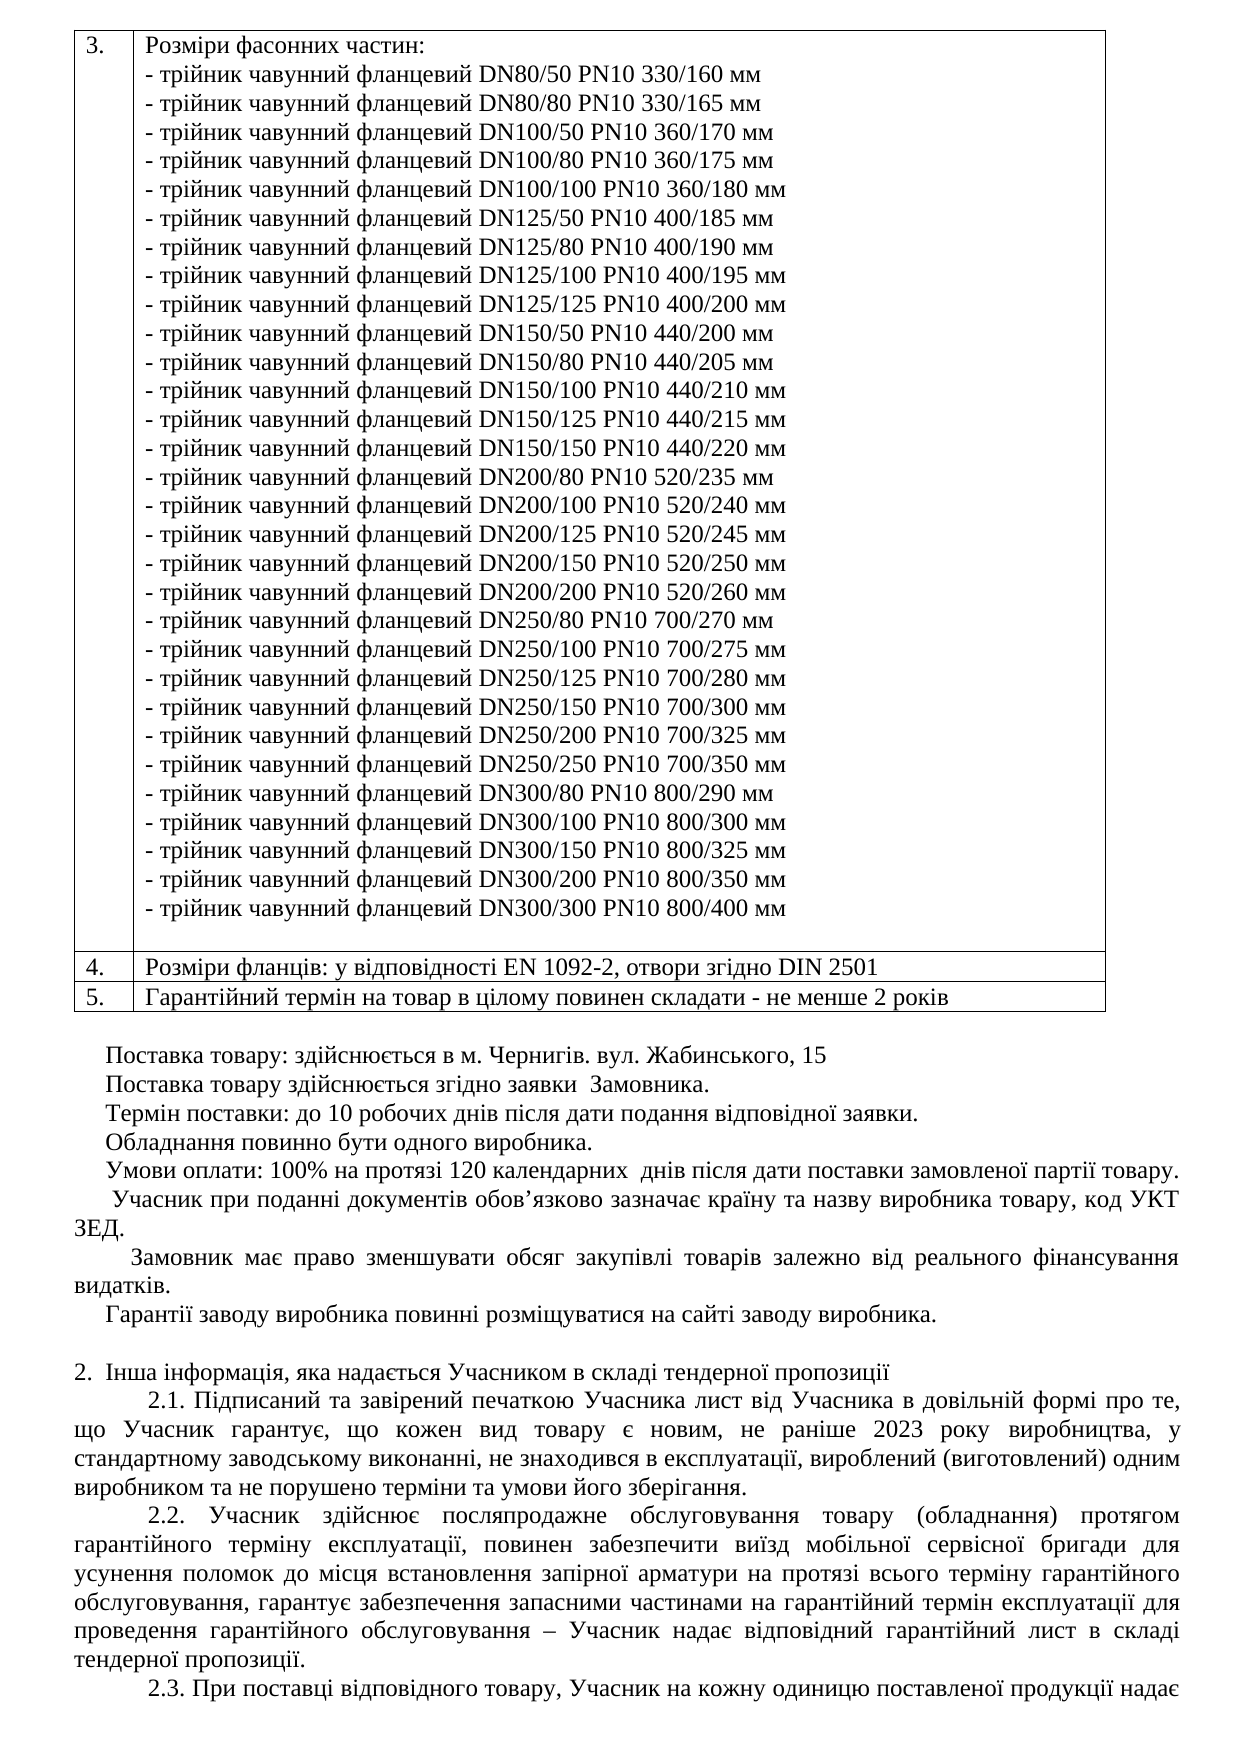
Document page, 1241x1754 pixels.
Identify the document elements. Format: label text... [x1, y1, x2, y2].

text 2. Інша інформація, яка надається Учасником в складі тендерної пропозиції [74, 1357, 1181, 1386]
text Гарантії заводу виробника повинні розміщуватися на сайті заводу виробника. [74, 1299, 1181, 1328]
table_cell 5. [75, 982, 133, 1011]
table_cell Розміри фасонних частин: - трійник чавунний фланцевий DN80/50 PN10 330/160 мм - трійник чавунний фланцевий DN80/80 PN10 330/165 мм - трійник чавунний фланцевий DN100/50 PN10 360/170 мм - трійник чавунний фланцевий DN100/80 PN10 360/175 мм - трійник чавунний фланцевий DN100/100 PN10 360/180 мм - трійник чавунний фланцевий DN125/50 PN10 400/185 мм - трійник чавунний фланцевий DN125/80 PN10 400/190 мм - трійник чавунний фланцевий DN125/100 PN10 400/195 мм - трійник чавунний фланцевий DN125/125 PN10 400/200 мм - трійник чавунний фланцевий DN150/50 PN10 440/200 мм - трійник чавунний фланцевий DN150/80 PN10 440/205 мм - трійник чавунний фланцевий DN150/100 PN10 440/210 мм - трійник чавунний фланцевий DN150/125 PN10 440/215 мм - трійник чавунний фланцевий DN150/150 PN10 440/220 мм - трійник чавунний фланцевий DN200/80 PN10 520/235 мм - трійник чавунний фланцевий DN200/100 PN10 520/240 мм - трійник чавунний фланцевий DN200/125 PN10 520/245 мм - трійник чавунний фланцевий DN200/150 PN10 520/250 мм - трійник чавунний фланцевий DN200/200 PN10 520/260 мм - трійник чавунний фланцевий DN250/80 PN10 700/270 мм - трійник чавунний фланцевий DN250/100 PN10 700/275 мм - трійник чавунний фланцевий DN250/125 PN10 700/280 мм - трійник чавунний фланцевий DN250/150 PN10 700/300 мм - трійник чавунний фланцевий DN250/200 PN10 700/325 мм - трійник чавунний фланцевий DN250/250 PN10 700/350 мм - трійник чавунний фланцевий DN300/80 PN10 800/290 мм - трійник чавунний фланцевий DN300/100 PN10 800/300 мм - трійник чавунний фланцевий DN300/150 PN10 800/325 мм - трійник чавунний фланцевий DN300/200 PN10 800/350 мм - трійник чавунний фланцевий DN300/300 PN10 800/400 мм [134, 31, 1105, 951]
text Умови оплати: 100% на протязі 120 календарних днів після дати поставки замовленої партії товару. [74, 1156, 1181, 1184]
text Термін поставки: до 10 робочих днів після дати подання відповідної заявки. [74, 1098, 1181, 1127]
text Обладнання повинно бути одного виробника. [74, 1127, 1181, 1156]
text Замовник має право зменшувати обсяг закупівлі товарів залежно від реального фінансування видатків. [74, 1242, 1181, 1299]
table_cell Розміри фланців: у відповідності EN 1092-2, отвори згідно DIN 2501 [134, 952, 1105, 981]
text 2.2. Учасник здійснює посляпродажне обслуговування товару (обладнання) протягом гарантійного терміну експлуатації, повинен забезпечити виїзд мобільної сервісної бригади для усунення поломок до місця встановлення запірної арматури на протязі всього терміну гарантійного обслуговування, гарантує забезпечення запасними частинами на гарантійний термін експлуатації для проведення гарантійного обслуговування – Учасник надає відповідний гарантійний лист в складі тендерної пропозиції. [74, 1501, 1181, 1673]
table_cell Гарантійний термін на товар в цілому повинен складати - не менше 2 років [134, 982, 1105, 1011]
text Учасник при поданні документів обов’язково зазначає країну та назву виробника товару, код УКТ ЗЕД. [74, 1184, 1181, 1242]
text 2.1. Підписаний та завірений печаткою Учасника лист від Учасника в довільній формі про те, що Учасник гарантує, що кожен вид товару є новим, не раніше 2023 року виробництва, у стандартному заводському виконанні, не знаходився в експлуатації, вироблений (виготовлений) одним виробником та не порушено терміни та умови його зберігання. [74, 1386, 1181, 1501]
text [74, 1673, 1181, 1702]
text Поставка товару здійснюється згідно заявки Замовника. [74, 1069, 1181, 1098]
text Поставка товару: здійснюється в м. Чернигів. вул. Жабинського, 15 [74, 1041, 1181, 1069]
table_cell 3. [75, 31, 133, 951]
table_cell 4. [75, 952, 133, 981]
